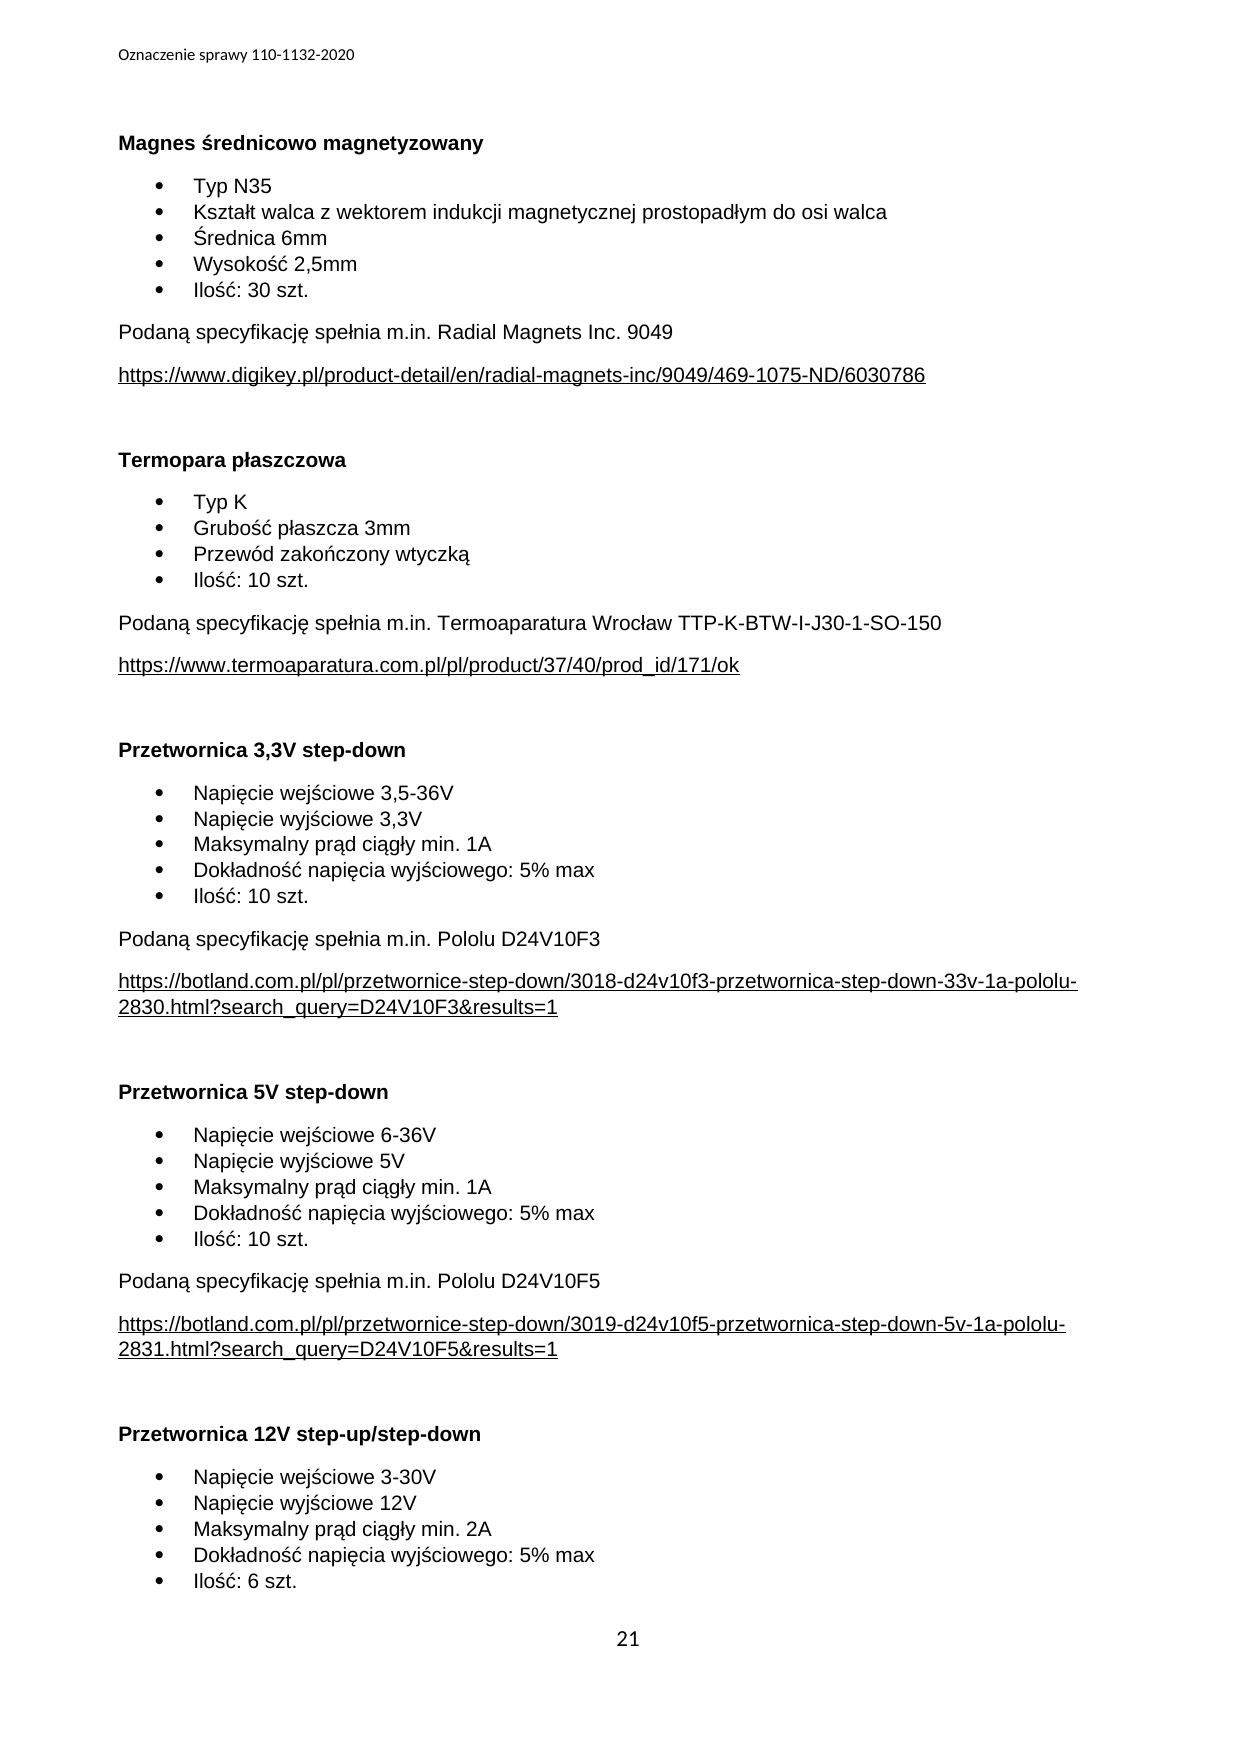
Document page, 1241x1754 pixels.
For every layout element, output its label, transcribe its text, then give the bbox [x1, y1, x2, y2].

list Napięcie wyjściowe 12V [156, 1491, 1137, 1515]
subtitle Termopara płaszczowa [118, 447, 1137, 471]
list Przewód zakończony wtyczką [156, 542, 1137, 566]
text https://www.digikey.pl/product-detail/en/radial-magnets-inc/9049/469-1075-ND/6030786 [118, 362, 1137, 386]
list Maksymalny prąd ciągły min. 2A [156, 1517, 1137, 1541]
list Ilość: 10 szt. [156, 568, 1137, 592]
list Dokładność napięcia wyjściowego: 5% max [156, 1543, 1137, 1567]
list Typ N35 [156, 174, 1137, 198]
subtitle Przetwornica 5V step-down [118, 1080, 1137, 1104]
list Ilość: 10 szt. [156, 1226, 1137, 1250]
list Grubość płaszcza 3mm [156, 516, 1137, 540]
list Średnica 6mm [156, 226, 1137, 249]
list Dokładność napięcia wyjściowego: 5% max [156, 1200, 1137, 1224]
text Podaną specyfikację spełnia m.in. Termoaparatura Wrocław TTP-K-BTW-I-J30-1-SO-150 [118, 610, 1137, 634]
subtitle Przetwornica 3,3V step-down [118, 738, 1137, 762]
list Typ K [156, 490, 1137, 514]
list Wysokość 2,5mm [156, 251, 1137, 276]
list Napięcie wyjściowe 5V [156, 1148, 1137, 1173]
text Podaną specyfikację spełnia m.in. Pololu D24V10F3 [118, 927, 1137, 951]
text Podaną specyfikację spełnia m.in. Pololu D24V10F5 [118, 1269, 1137, 1293]
list Maksymalny prąd ciągły min. 1A [156, 1174, 1137, 1198]
subtitle Przetwornica 12V step-up/step-down [118, 1422, 1137, 1446]
list Kształt walca z wektorem indukcji magnetycznej prostopadłym do osi walca [156, 199, 1137, 224]
list Ilość: 30 szt. [156, 277, 1137, 301]
list Napięcie wyjściowe 3,3V [156, 806, 1137, 830]
list Maksymalny prąd ciągły min. 1A [156, 832, 1137, 856]
text https://www.termoaparatura.com.pl/pl/product/37/40/prod_id/171/ok [118, 653, 1137, 677]
list Dokładność napięcia wyjściowego: 5% max [156, 858, 1137, 882]
list Napięcie wejściowe 6-36V [156, 1123, 1137, 1147]
text Podaną specyfikację spełnia m.in. Radial Magnets Inc. 9049 [118, 320, 1137, 344]
text https://botland.com.pl/pl/przetwornice-step-down/3018-d24v10f3-przetwornica-step-down-33v-1a-pololu-2830.html?search_query=D24V10F3&results=1 [118, 969, 1137, 1019]
subtitle Magnes średnicowo magnetyzowany [118, 131, 1137, 155]
list Ilość: 10 szt. [156, 884, 1137, 908]
list Ilość: 6 szt. [156, 1568, 1137, 1593]
text https://botland.com.pl/pl/przetwornice-step-down/3019-d24v10f5-przetwornica-step-down-5v-1a-pololu-2831.html?search_query=D24V10F5&results=1 [118, 1311, 1137, 1361]
list Napięcie wejściowe 3-30V [156, 1465, 1137, 1489]
list Napięcie wejściowe 3,5-36V [156, 780, 1137, 804]
